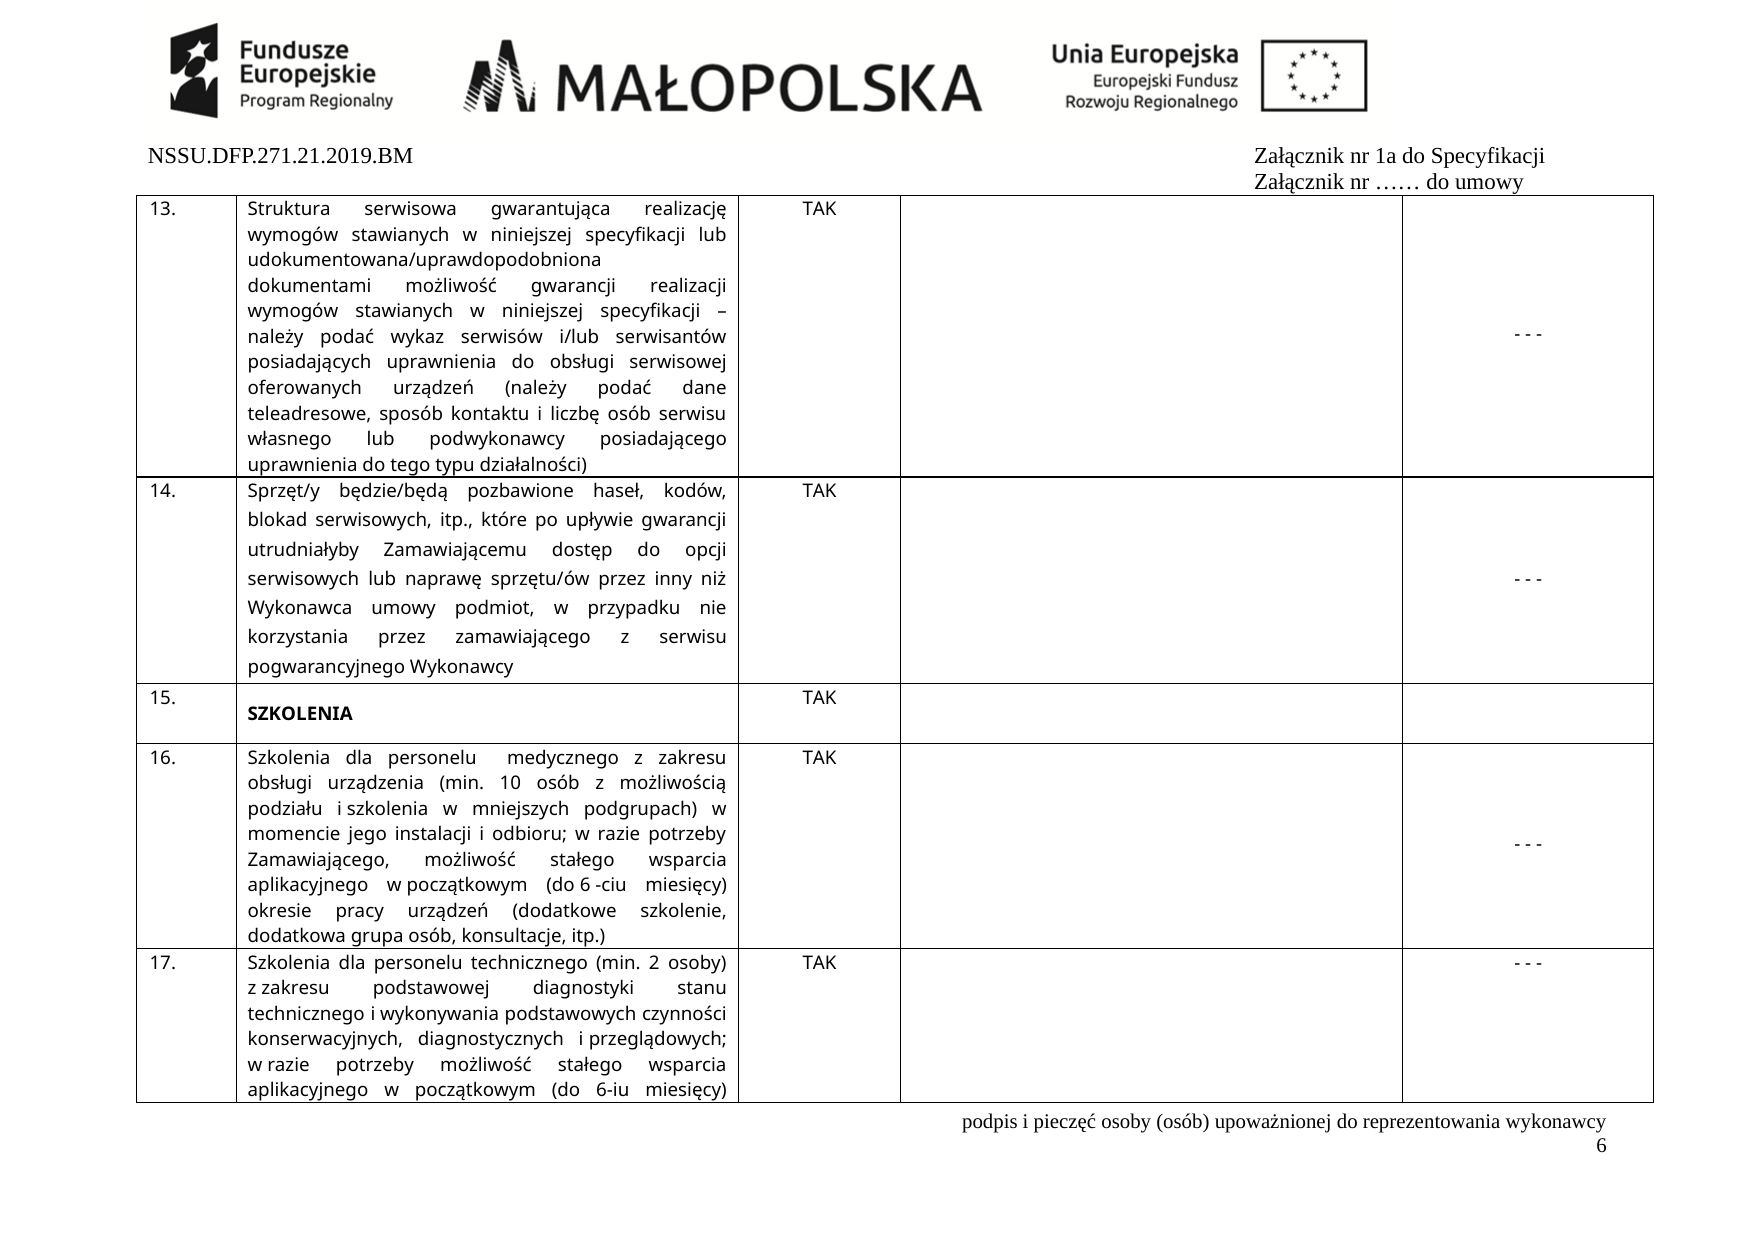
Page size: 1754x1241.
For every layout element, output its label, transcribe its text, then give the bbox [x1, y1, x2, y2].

table_cell [901, 478, 1402, 683]
table_cell - - - [1403, 478, 1653, 683]
table_cell TAK [739, 744, 900, 948]
table_cell SZKOLENIA [237, 684, 738, 743]
table_cell [901, 196, 1402, 476]
table_cell TAK [739, 949, 900, 1102]
table_cell - - - [1403, 744, 1653, 948]
table_cell [1403, 684, 1653, 743]
table_cell - - - [1403, 196, 1653, 476]
table_cell [901, 949, 1402, 1102]
table_cell Szkolenia dla personelu medycznego z zakresu obsługi urządzenia (min. 10 osób z możliwością podziału i szkolenia w mniejszych podgrupach) w momencie jego instalacji i odbioru; w razie potrzeby Zamawiającego, możliwość stałego wsparcia aplikacyjnego w początkowym (do 6 -ciu miesięcy) okresie pracy urządzeń (dodatkowe szkolenie, dodatkowa grupa osób, konsultacje, itp.) [237, 744, 738, 948]
table_cell [137, 196, 236, 476]
table_cell Sprzęt/y będzie/będą pozbawione haseł, kodów, blokad serwisowych, itp., które po upływie gwarancji utrudniałyby Zamawiającemu dostęp do opcji serwisowych lub naprawę sprzętu/ów przez inny niż Wykonawca umowy podmiot, w przypadku nie korzystania przez zamawiającego z serwisu pogwarancyjnego Wykonawcy [237, 478, 738, 683]
table_cell [137, 684, 236, 743]
table_cell TAK [739, 684, 900, 743]
table_cell TAK [739, 196, 900, 476]
table_cell [137, 478, 236, 683]
table_cell [901, 684, 1402, 743]
picture [147, 0, 1391, 142]
table_cell - - - [1403, 949, 1653, 1102]
table_cell [137, 744, 236, 948]
table_cell [137, 949, 236, 1102]
table_cell [901, 744, 1402, 948]
table_cell TAK [739, 478, 900, 683]
table_cell Struktura serwisowa gwarantująca realizację wymogów stawianych w niniejszej specyfikacji lub udokumentowana/uprawdopodobniona dokumentami możliwość gwarancji realizacji wymogów stawianych w niniejszej specyfikacji – należy podać wykaz serwisów i/lub serwisantów posiadających uprawnienia do obsługi serwisowej oferowanych urządzeń (należy podać dane teleadresowe, sposób kontaktu i liczbę osób serwisu własnego lub podwykonawcy posiadającego uprawnienia do tego typu działalności) [237, 196, 738, 476]
